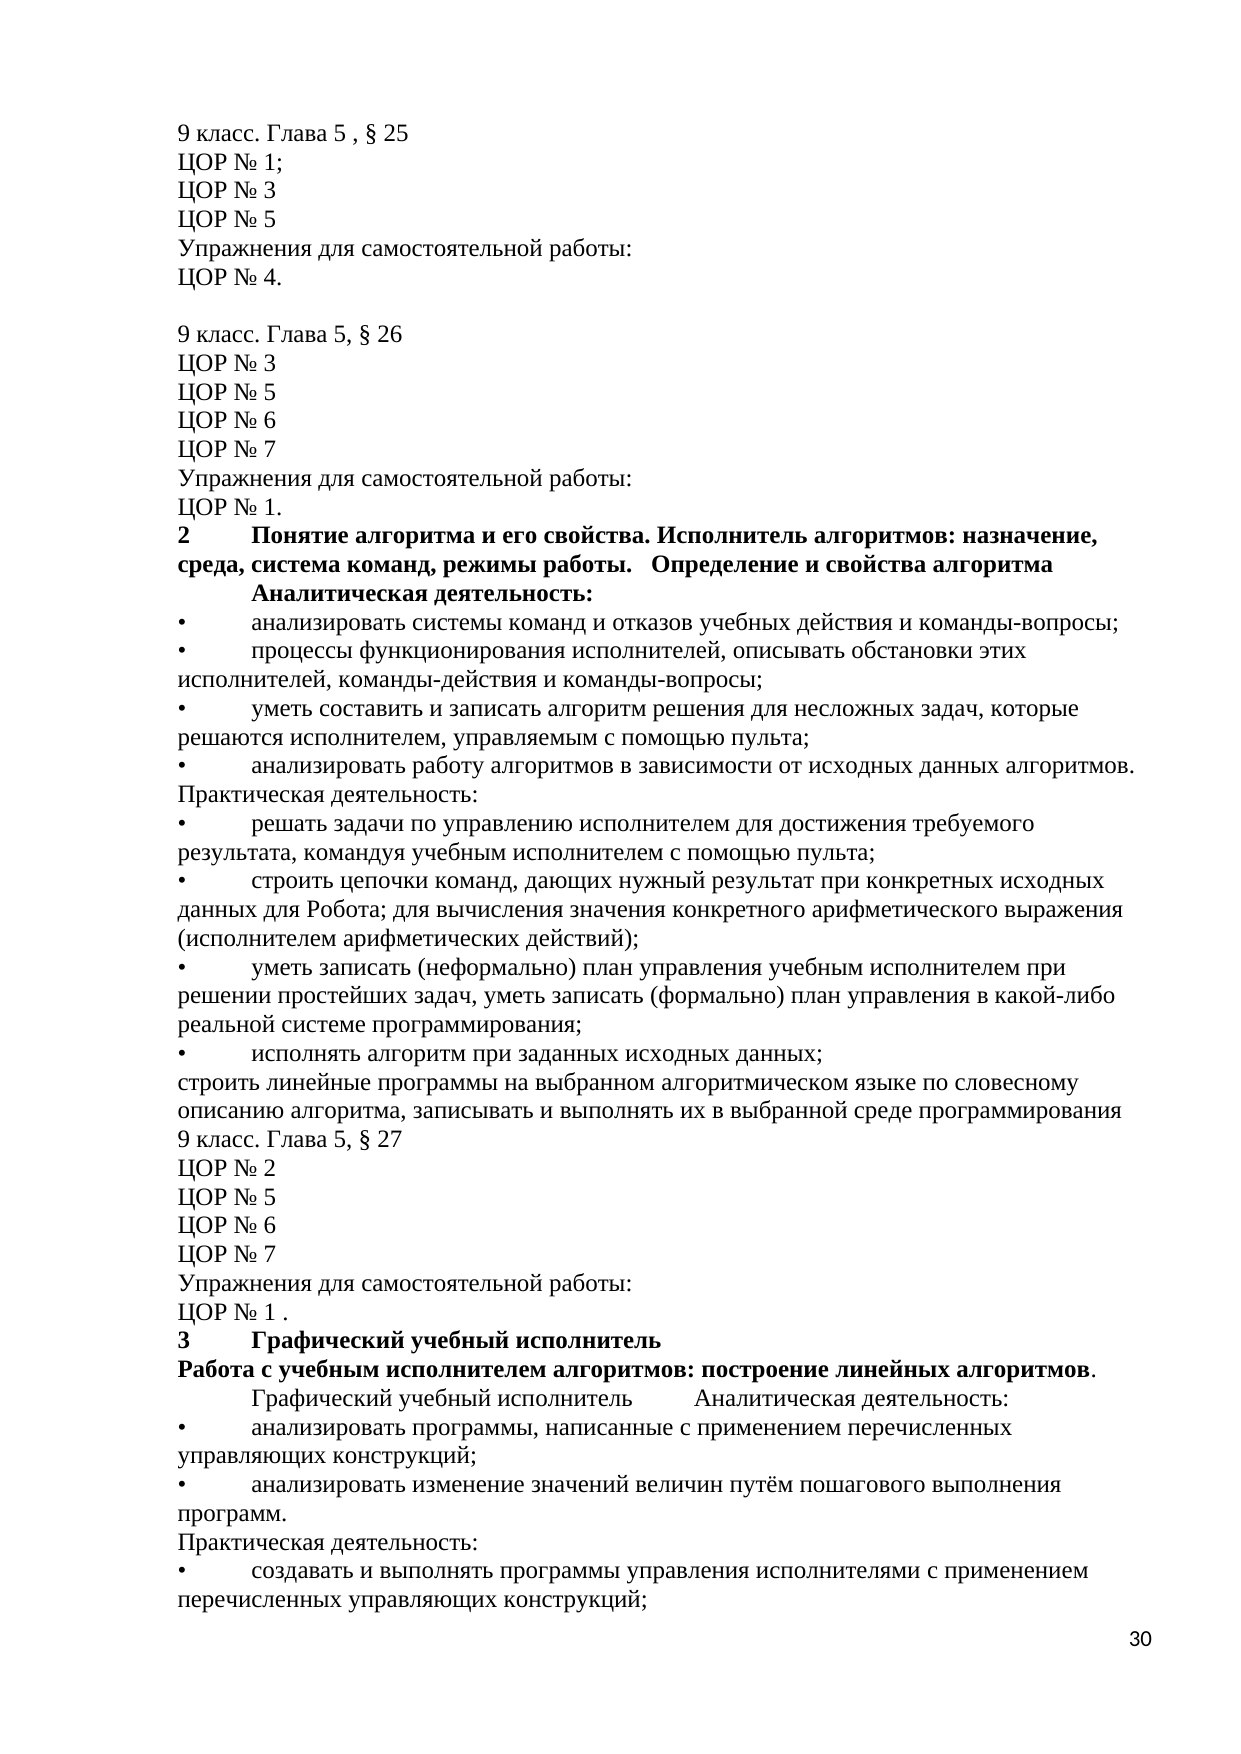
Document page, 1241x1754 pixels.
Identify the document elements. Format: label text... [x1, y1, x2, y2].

text • исполнять алгоритм при заданных исходных данных; [177, 1038, 1152, 1067]
text Работа с учебным исполнителем алгоритмов: построение линейных алгоритмов. Графический учебный исполнитель Аналитическая деятельность: [177, 1354, 1152, 1412]
text ЦОР № 5 [177, 377, 1152, 406]
text ЦОР № 3 [177, 348, 1152, 377]
text ЦОР № 7 [177, 1239, 1152, 1268]
text • анализировать системы команд и отказов учебных действия и команды-вопросы; [177, 607, 1152, 636]
text ЦОР № 7 [177, 434, 1152, 463]
text • строить цепочки команд, дающих нужный результат при конкретных исходных данных для Робота; для вычисления значения конкретного арифметического выражения (исполнителем арифметических действий); [177, 866, 1152, 952]
text ЦОР № 1; [177, 147, 1152, 176]
text Упражнения для самостоятельной работы: [177, 463, 1152, 492]
text ЦОР № 6 [177, 1211, 1152, 1239]
text ЦОР № 5 [177, 204, 1152, 233]
text ЦОР № 5 [177, 1182, 1152, 1211]
text • уметь записать (неформально) план управления учебным исполнителем при решении простейших задач, уметь записать (формально) план управления в какой-либо реальной системе программирования; [177, 952, 1152, 1038]
text • анализировать изменение значений величин путём пошагового выполнения программ. [177, 1469, 1152, 1527]
text 9 класс. Глава 5 , § 25 [177, 118, 1152, 147]
text Практическая деятельность: [177, 779, 1152, 808]
text • анализировать программы, написанные с применением перечисленных управляющих конструкций; [177, 1412, 1152, 1469]
text 3 Графический учебный исполнитель [177, 1326, 1152, 1354]
text Практическая деятельность: [177, 1527, 1152, 1556]
text ЦОР № 6 [177, 406, 1152, 434]
text 9 класс. Глава 5, § 27 [177, 1124, 1152, 1153]
text • уметь составить и записать алгоритм решения для несложных задач, которые решаются исполнителем, управляемым с помощью пульта; [177, 693, 1152, 751]
text строить линейные программы на выбранном алгоритмическом языке по словесному описанию алгоритма, записывать и выполнять их в выбранной среде программирования [177, 1067, 1152, 1124]
text ЦОР № 4. [177, 262, 1152, 291]
text ЦОР № 3 [177, 176, 1152, 204]
text ЦОР № 2 [177, 1153, 1152, 1182]
text • процессы функционирования исполнителей, описывать обстановки этих исполнителей, команды-действия и команды-вопросы; [177, 636, 1152, 693]
text 2 Понятие алгоритма и его свойства. Исполнитель алгоритмов: назначение, среда, система команд, режимы работы. Определение и свойства алгоритма Аналитическая деятельность: [177, 521, 1152, 607]
text • решать задачи по управлению исполнителем для достижения требуемого результата, командуя учебным исполнителем с помощью пульта; [177, 808, 1152, 866]
text • создавать и выполнять программы управления исполнителями с применением перечисленных управляющих конструкций; [177, 1556, 1152, 1613]
text 9 класс. Глава 5, § 26 [177, 319, 1152, 348]
text ЦОР № 1 . [177, 1297, 1152, 1326]
text Упражнения для самостоятельной работы: [177, 1268, 1152, 1297]
text Упражнения для самостоятельной работы: [177, 233, 1152, 262]
text • анализировать работу алгоритмов в зависимости от исходных данных алгоритмов. [177, 751, 1152, 779]
text ЦОР № 1. [177, 492, 1152, 521]
